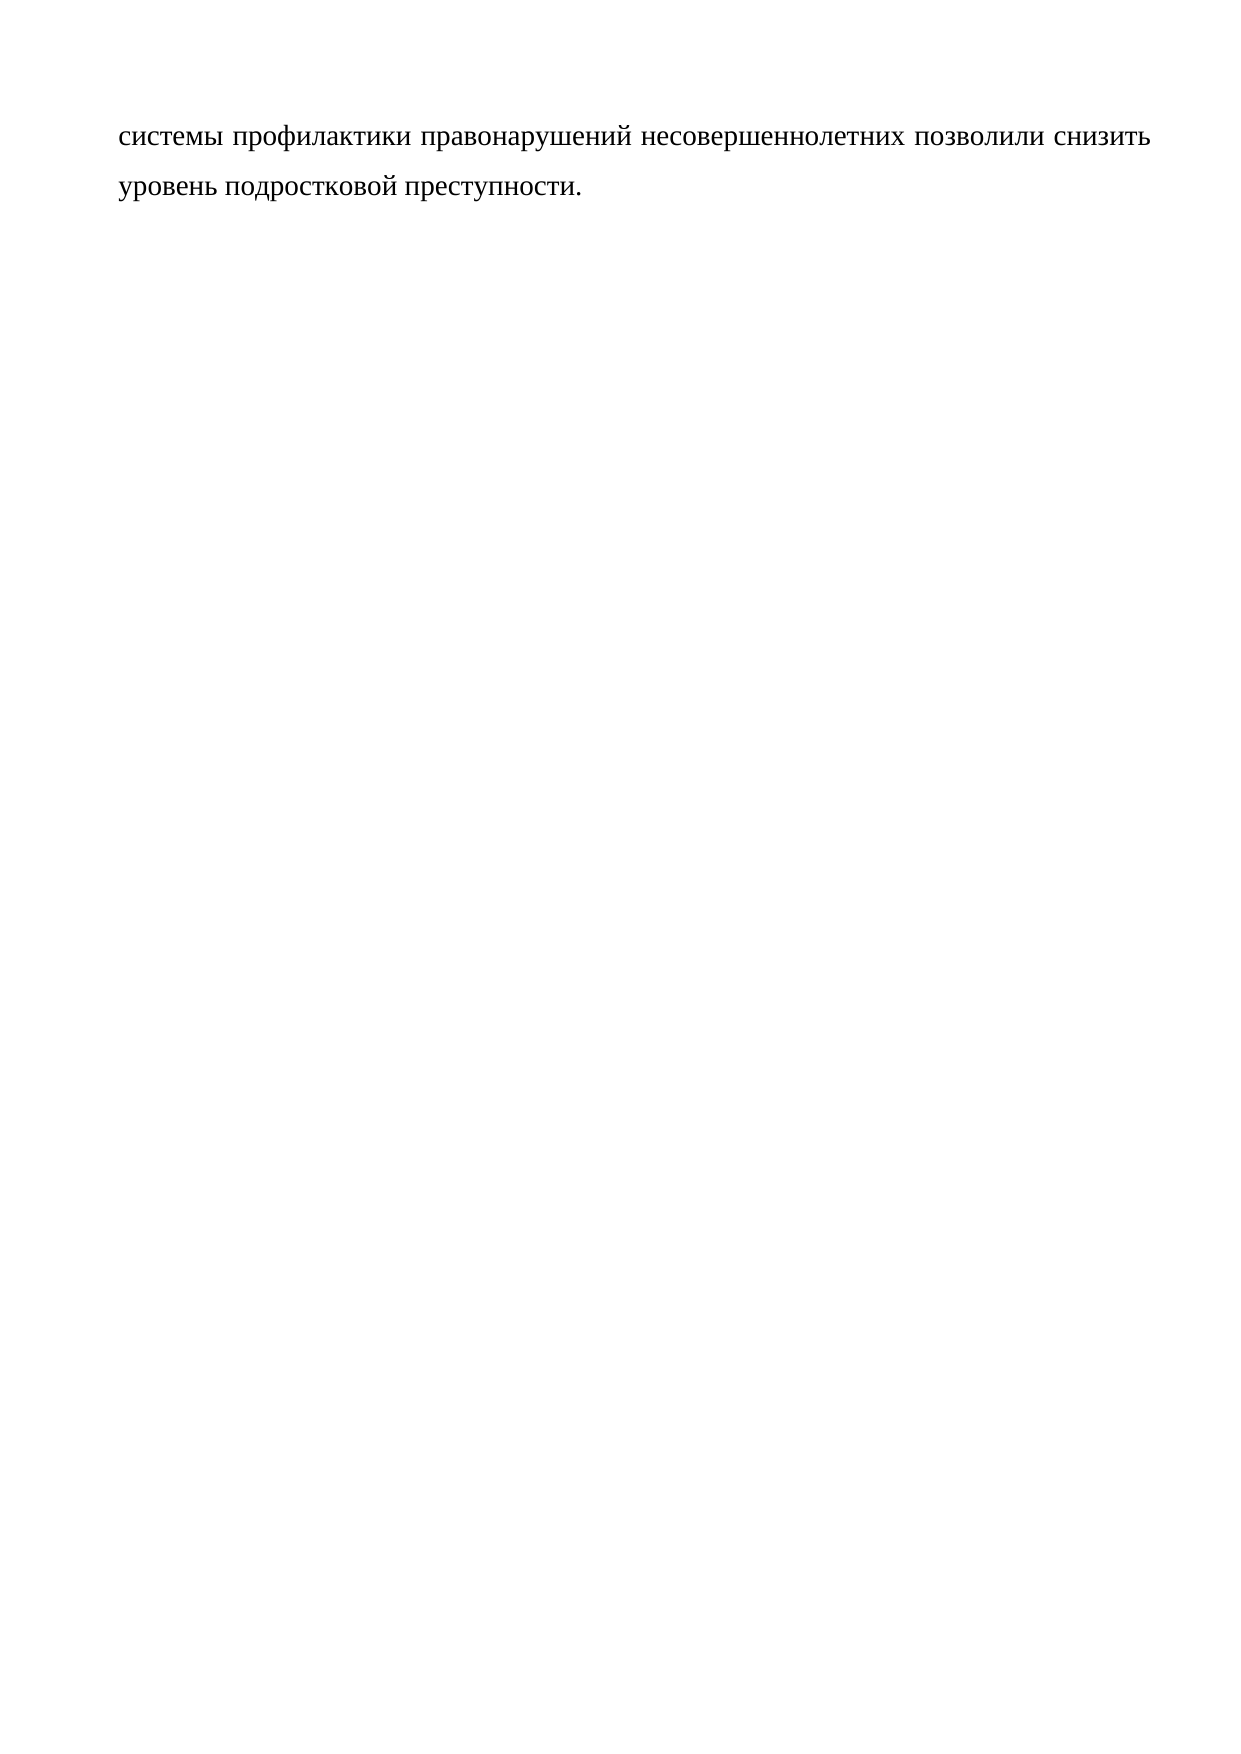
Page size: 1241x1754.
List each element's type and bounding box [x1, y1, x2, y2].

text [118, 118, 1152, 202]
